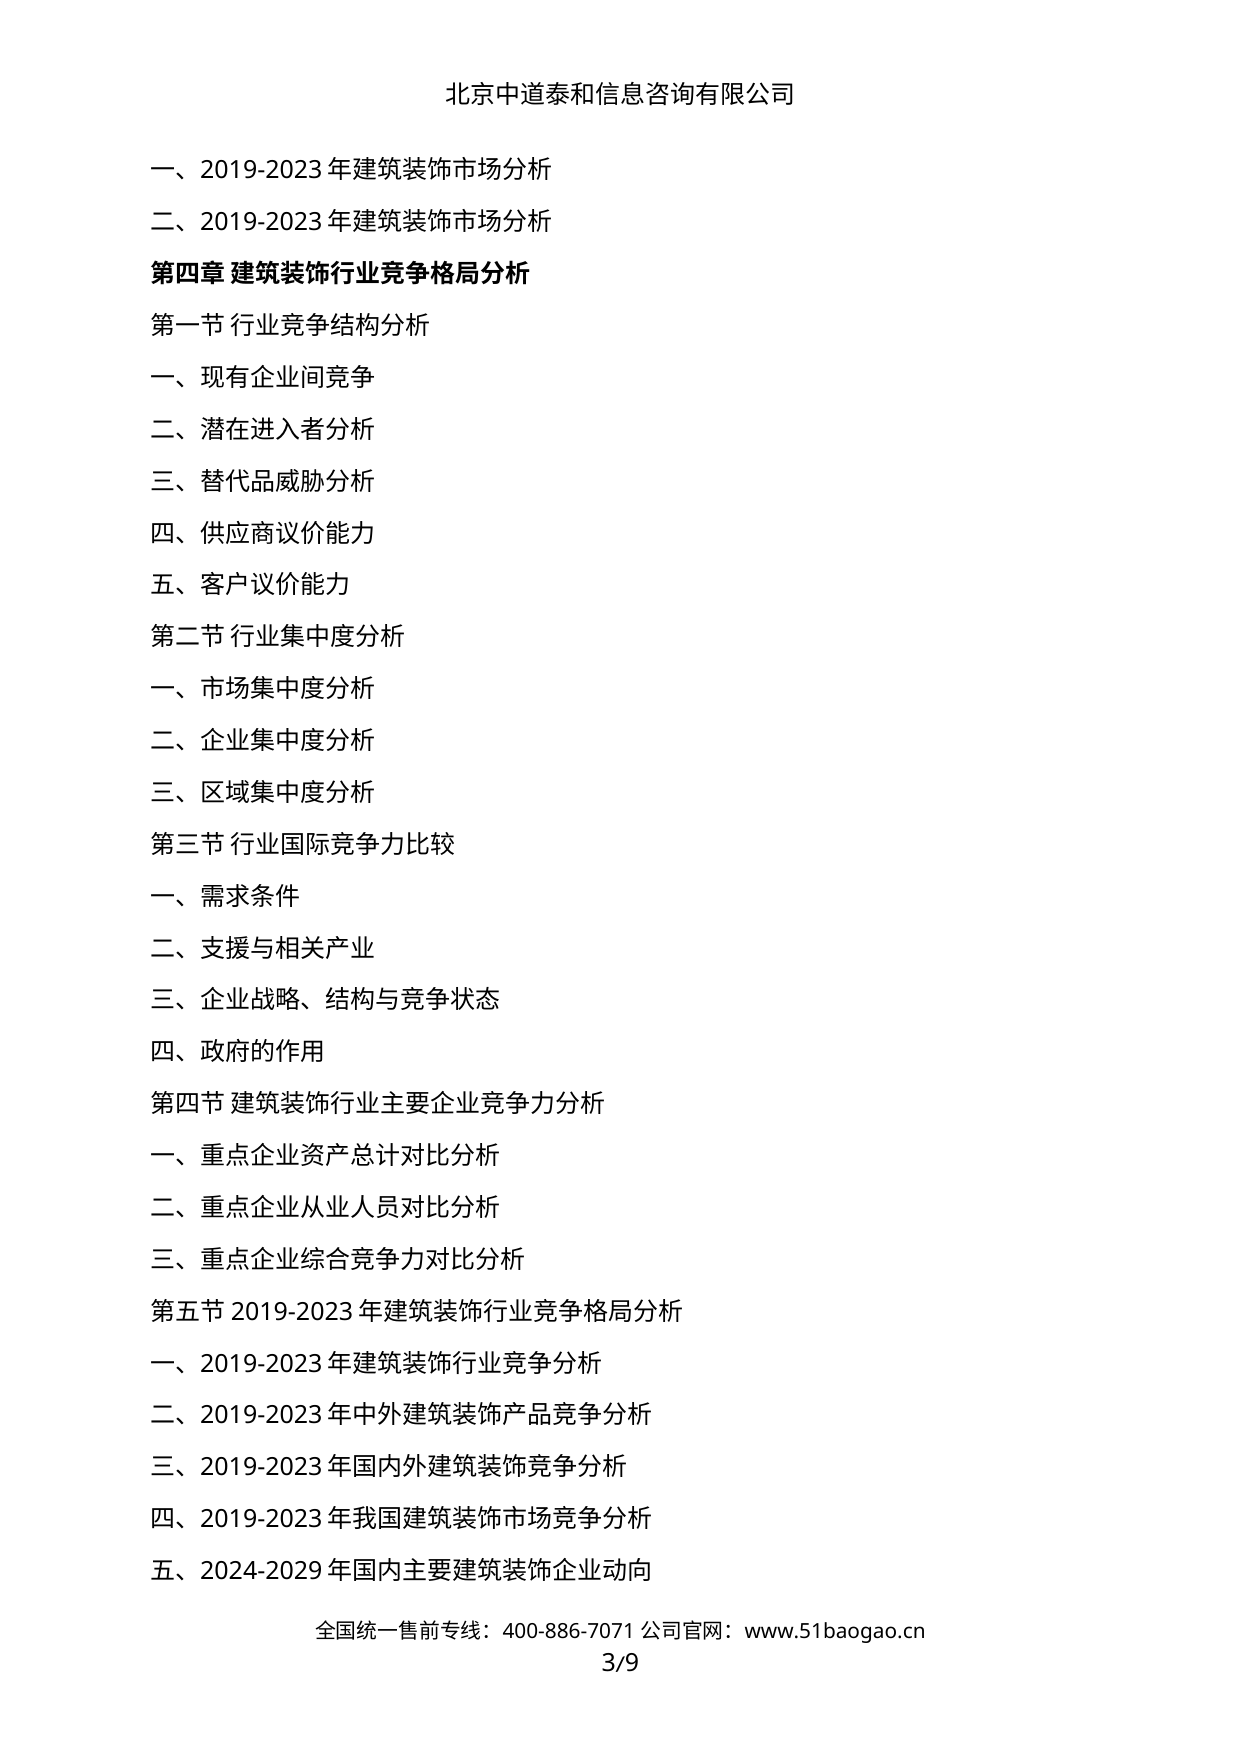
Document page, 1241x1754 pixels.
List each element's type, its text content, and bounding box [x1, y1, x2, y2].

text 四、政府的作用 [150, 1032, 1090, 1068]
text 二、支援与相关产业 [150, 928, 1090, 964]
text 一、现有企业间竞争 [150, 357, 1090, 394]
text 二、潜在进入者分析 [150, 409, 1090, 446]
text 一、2019-2023年建筑装饰行业竞争分析 [150, 1343, 1090, 1379]
text 第五节 2019-2023年建筑装饰行业竞争格局分析 [150, 1291, 1090, 1327]
text 二、2019-2023年中外建筑装饰产品竞争分析 [150, 1395, 1090, 1431]
text 二、2019-2023年建筑装饰市场分析 [150, 202, 1090, 238]
text 三、2019-2023年国内外建筑装饰竞争分析 [150, 1447, 1090, 1483]
text 第四章 建筑装饰行业竞争格局分析 [150, 254, 1090, 290]
text 三、重点企业综合竞争力对比分析 [150, 1239, 1090, 1276]
text 一、市场集中度分析 [150, 669, 1090, 705]
text 三、区域集中度分析 [150, 772, 1090, 809]
text 二、企业集中度分析 [150, 721, 1090, 757]
text 一、重点企业资产总计对比分析 [150, 1136, 1090, 1172]
text 四、供应商议价能力 [150, 513, 1090, 549]
text 第三节 行业国际竞争力比较 [150, 824, 1090, 861]
text 一、需求条件 [150, 876, 1090, 912]
text 二、重点企业从业人员对比分析 [150, 1187, 1090, 1224]
text 一、2019-2023年建筑装饰市场分析 [150, 150, 1090, 186]
text 第二节 行业集中度分析 [150, 617, 1090, 653]
text 五、2024-2029年国内主要建筑装饰企业动向 [150, 1551, 1090, 1587]
text 第四节 建筑装饰行业主要企业竞争力分析 [150, 1084, 1090, 1120]
text 第一节 行业竞争结构分析 [150, 306, 1090, 342]
text 三、企业战略、结构与竞争状态 [150, 980, 1090, 1016]
text 三、替代品威胁分析 [150, 461, 1090, 497]
text 四、2019-2023年我国建筑装饰市场竞争分析 [150, 1499, 1090, 1535]
text 五、客户议价能力 [150, 565, 1090, 601]
